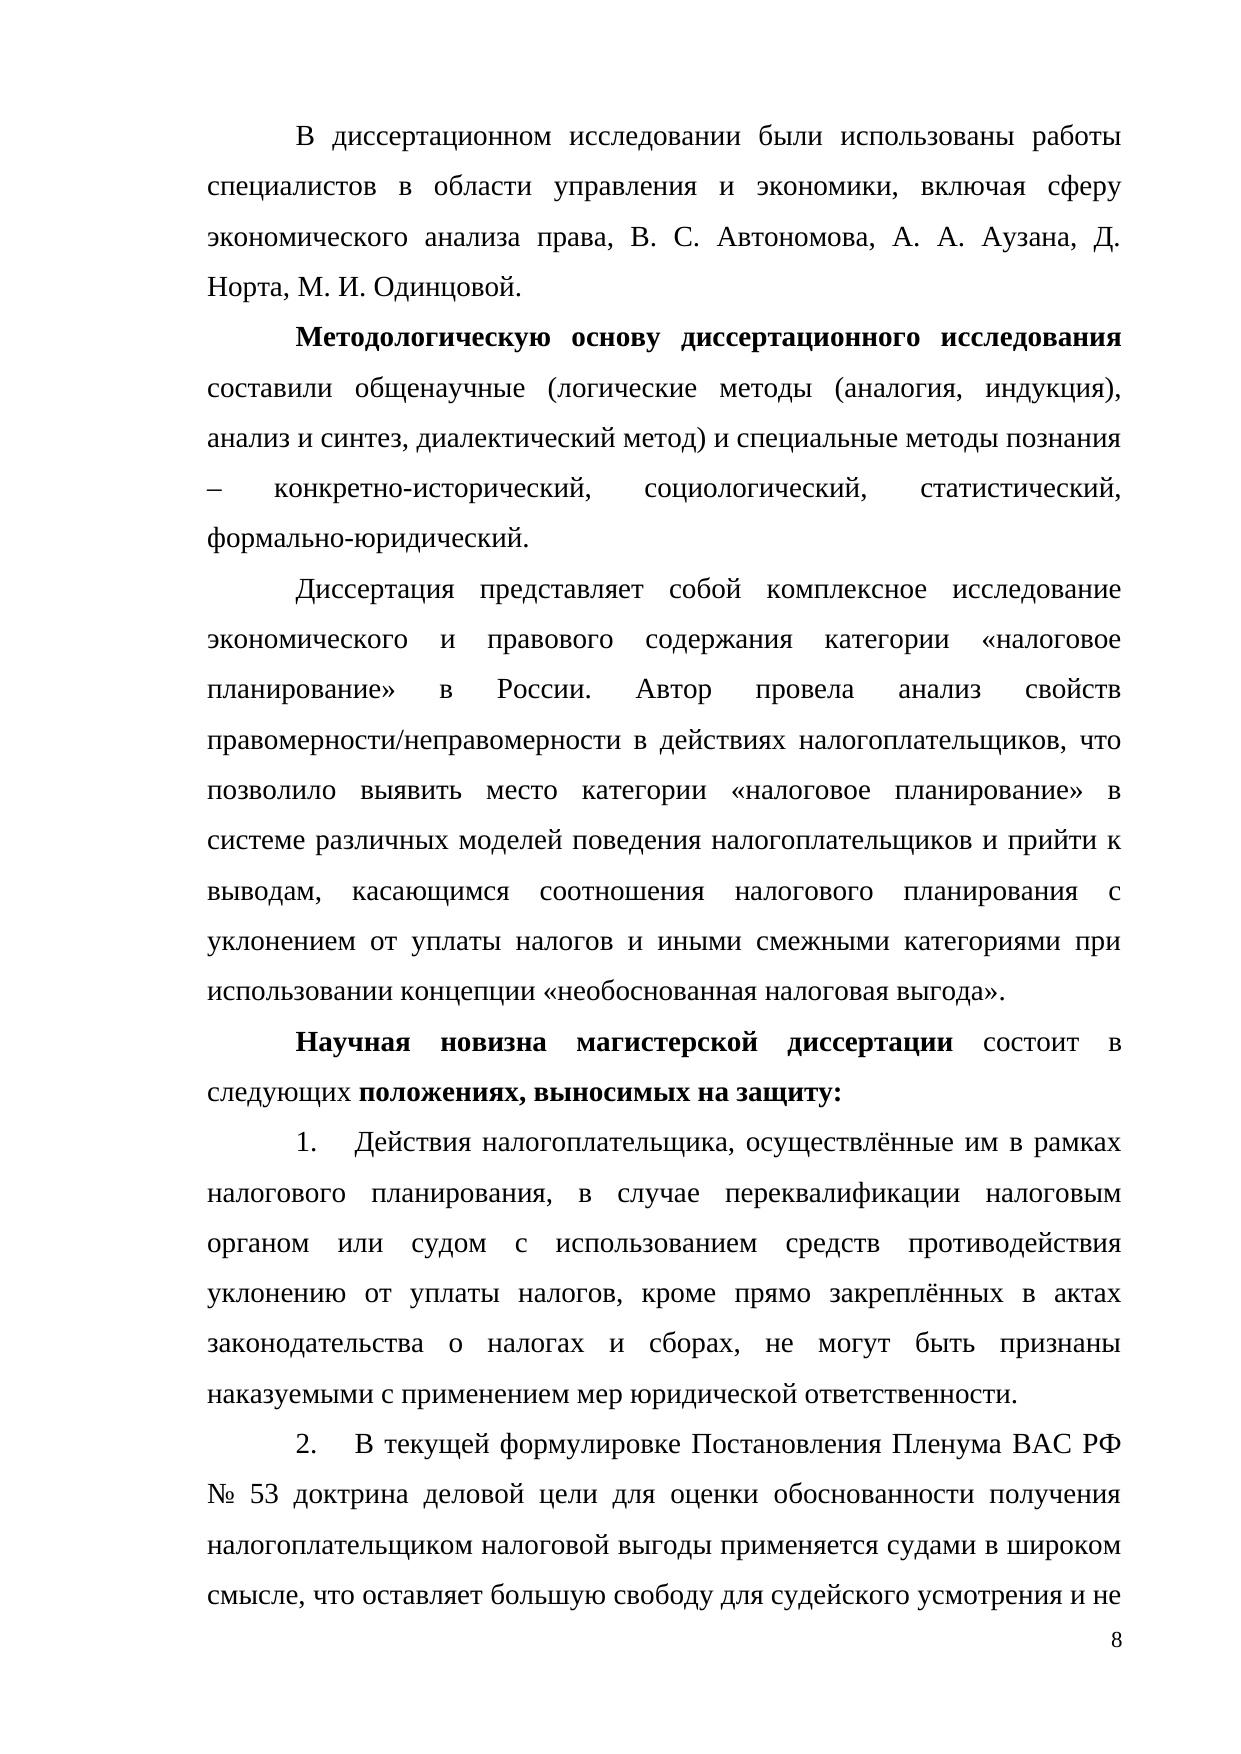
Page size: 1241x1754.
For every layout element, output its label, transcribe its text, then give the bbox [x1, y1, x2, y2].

text Методологическую основу диссертационного исследования составили общенаучные (логические методы (аналогия, индукция), анализ и синтез, диалектический метод) и специальные методы познания – конкретно-исторический, социологический, статистический, формально-юридический. [207, 319, 1122, 554]
text 1. Действия налогоплательщика, осуществлённые им в рамках налогового планирования, в случае переквалификации налоговым органом или судом с использованием средств противодействия уклонению от уплаты налогов, кроме прямо закреплённых в актах законодательства о налогах и сборах, не могут быть признаны наказуемыми с применением мер юридической ответственности. [207, 1124, 1122, 1409]
text Научная новизна магистерской диссертации состоит в следующих положениях, выносимых на защиту: [207, 1024, 1122, 1108]
text В диссертационном исследовании были использованы работы специалистов в области управления и экономики, включая сферу экономического анализа права, В. С. Автономова, А. А. Аузана, Д. Норта, М. И. Одинцовой. [207, 118, 1122, 303]
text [207, 1426, 1122, 1611]
text Диссертация представляет собой комплексное исследование экономического и правового содержания категории «налоговое планирование» в России. Автор провела анализ свойств правомерности/неправомерности в действиях налогоплательщиков, что позволило выявить место категории «налоговое планирование» в системе различных моделей поведения налогоплательщиков и прийти к выводам, касающимся соотношения налогового планирования с уклонением от уплаты налогов и иными смежными категориями при использовании концепции «необоснованная налоговая выгода». [207, 571, 1122, 1007]
